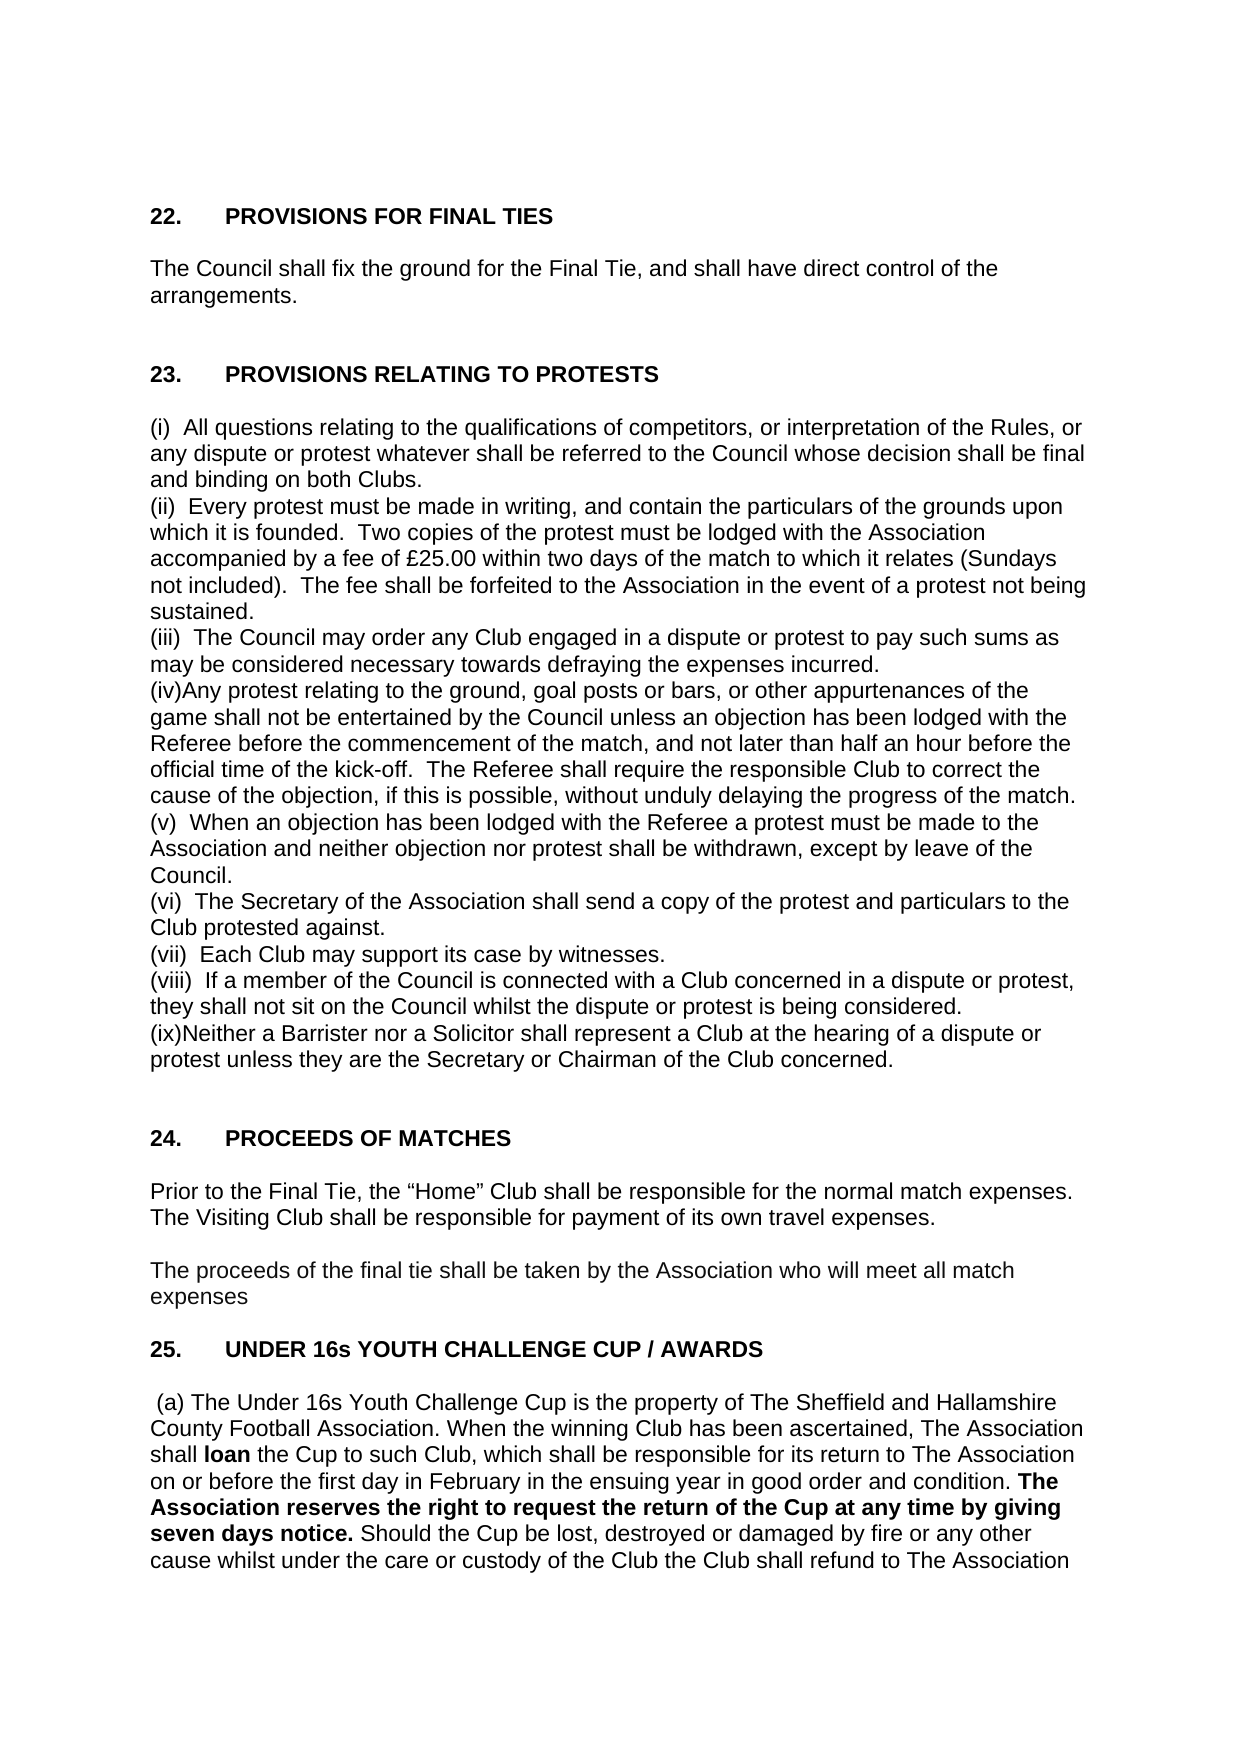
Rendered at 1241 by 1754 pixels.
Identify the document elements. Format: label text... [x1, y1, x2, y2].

text (ii) Every protest must be made in writing, and contain the particulars of the grounds upon which it is founded. Two copies of the protest must be lodged with the Association accompanied by a fee of £25.00 within two days of the match to which it relates (Sundays not included). The fee shall be forfeited to the Association in the event of a protest not being sustained. [150, 493, 1090, 624]
text 24. PROCEEDS OF MATCHES [150, 1125, 1090, 1151]
text The proceeds of the final tie shall be taken by the Association who will meet all match expenses [150, 1257, 1090, 1309]
text (iv)Any protest relating to the ground, goal posts or bars, or other appurtenances of the game shall not be entertained by the Council unless an objection has been lodged with the Referee before the commencement of the match, and not later than half an hour before the official time of the kick-off. The Referee shall require the responsible Club to correct the cause of the objection, if this is possible, without unduly delaying the progress of the match. [150, 677, 1090, 809]
text (iii) The Council may order any Club engaged in a dispute or protest to pay such sums as may be considered necessary towards defraying the expenses incurred. [150, 624, 1090, 677]
text 22. PROVISIONS FOR FINAL TIES [150, 203, 1090, 229]
text (ix)Neither a Barrister nor a Solicitor shall represent a Club at the hearing of a dispute or protest unless they are the Secretary or Chairman of the Club concerned. [150, 1020, 1090, 1072]
text Prior to the Final Tie, the “Home” Club shall be responsible for the normal match expenses. The Visiting Club shall be responsible for payment of its own travel expenses. [150, 1178, 1090, 1231]
text 23. PROVISIONS RELATING TO PROTESTS [150, 361, 1090, 387]
text The Council shall fix the ground for the Final Tie, and shall have direct control of the arrangements. [150, 255, 1090, 308]
text (i) All questions relating to the qualifications of competitors, or interpretation of the Rules, or any dispute or protest whatever shall be referred to the Council whose decision shall be final and binding on both Clubs. [150, 413, 1090, 493]
text (v) When an objection has been lodged with the Referee a protest must be made to the Association and neither objection nor protest shall be withdrawn, except by leave of the Council. [150, 809, 1090, 888]
text (vii) Each Club may support its case by witnesses. [150, 941, 1090, 967]
text (viii) If a member of the Council is connected with a Club concerned in a dispute or protest, they shall not sit on the Council whilst the dispute or protest is being considered. [150, 967, 1090, 1020]
text (vi) The Secretary of the Association shall send a copy of the protest and particulars to the Club protested against. [150, 888, 1090, 941]
text 25. UNDER 16s YOUTH CHALLENGE CUP / AWARDS [150, 1336, 1090, 1362]
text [150, 1389, 1090, 1573]
